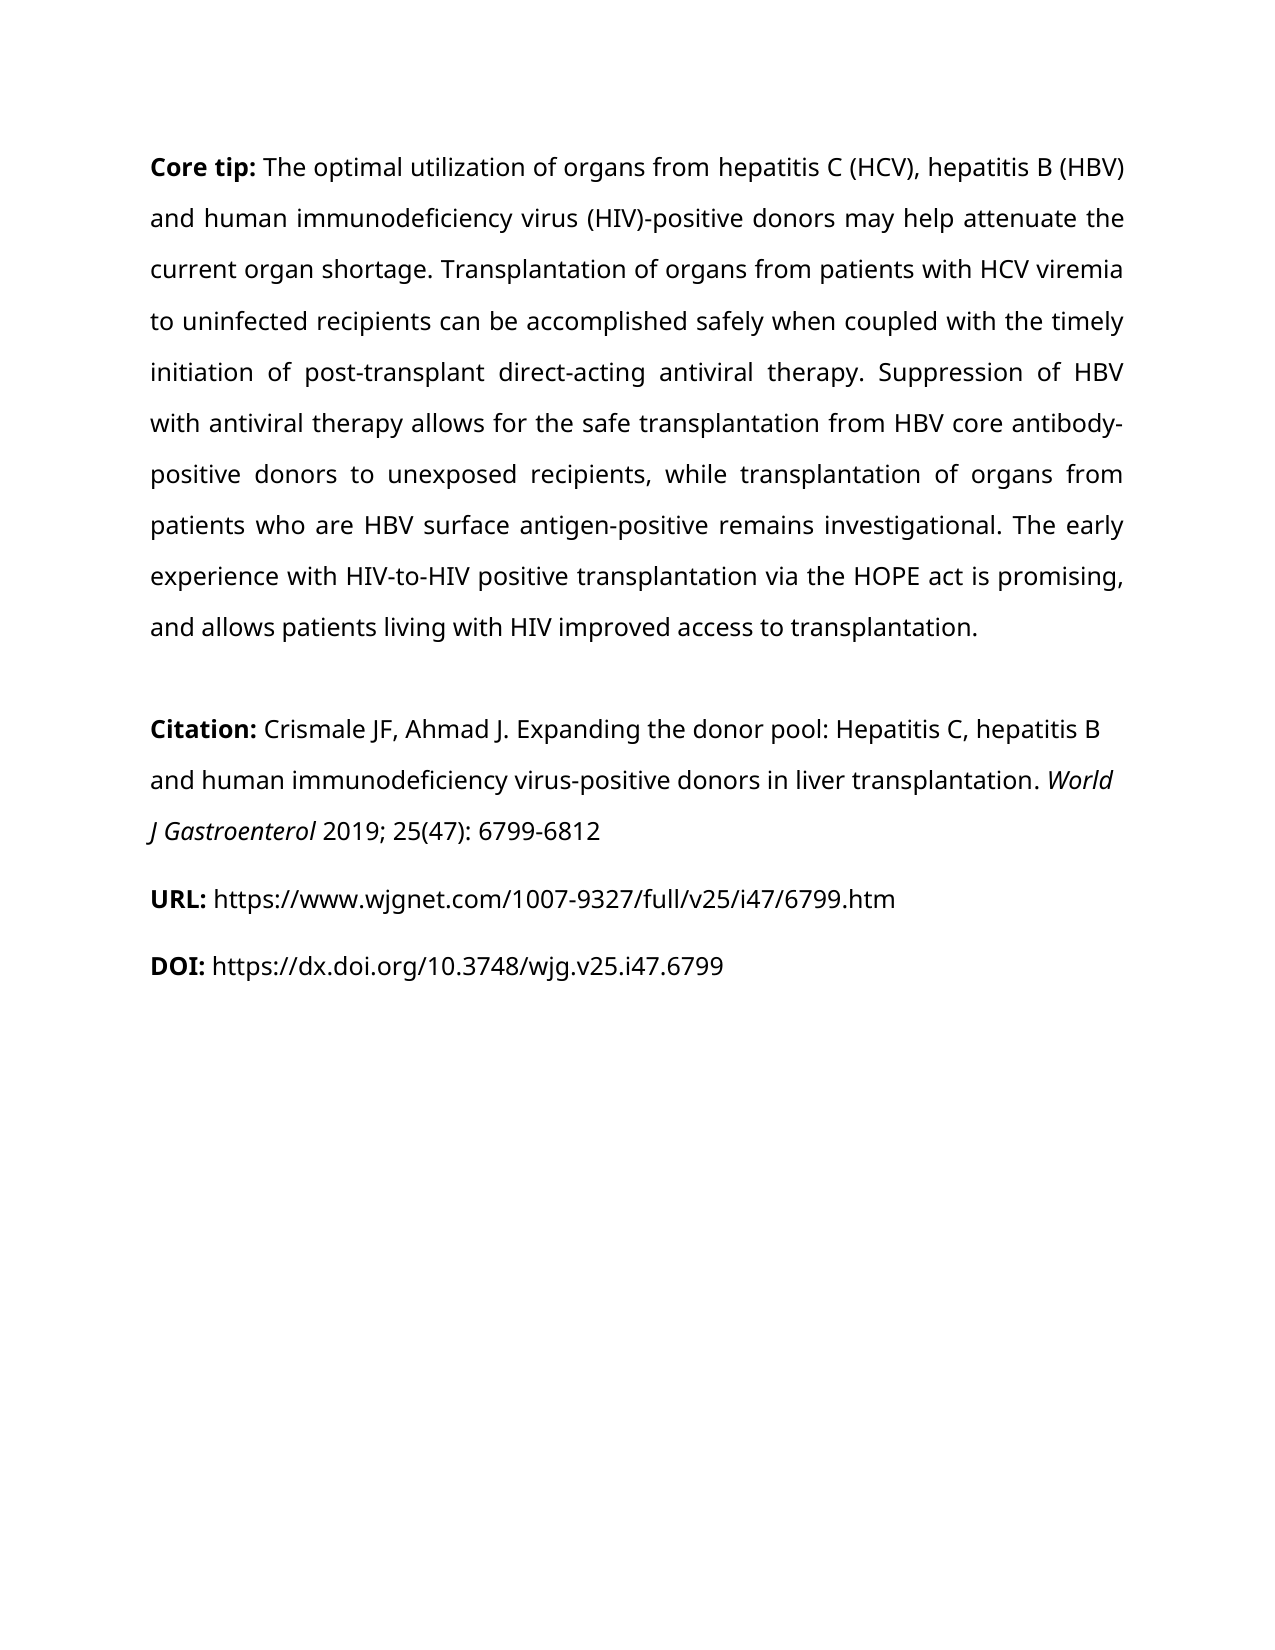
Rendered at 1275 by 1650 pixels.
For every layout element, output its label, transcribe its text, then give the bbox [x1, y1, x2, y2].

text Citation: Crismale JF, Ahmad J. Expanding the donor pool: Hepatitis C, hepatitis B and human immunodeficiency virus-positive donors in liver transplantation. World J Gastroenterol 2019; 25(47): 6799-6812 [150, 711, 1125, 848]
text DOI: https://dx.doi.org/10.3748/wjg.v25.i47.6799 [150, 949, 1125, 983]
text URL: https://www.wjgnet.com/1007-9327/full/v25/i47/6799.htm [150, 881, 1125, 915]
text Core tip: The optimal utilization of organs from hepatitis C (HCV), hepatitis B (HBV) and human immunodeficiency virus (HIV)-positive donors may help attenuate the current organ shortage. Transplantation of organs from patients with HCV viremia to uninfected recipients can be accomplished safely when coupled with the timely initiation of post-transplant direct-acting antiviral therapy. Suppression of HBV with antiviral therapy allows for the safe transplantation from HBV core antibody-positive donors to unexposed recipients, while transplantation of organs from patients who are HBV surface antigen-positive remains investigational. The early experience with HIV-to-HIV positive transplantation via the HOPE act is promising, and allows patients living with HIV improved access to transplantation. [150, 150, 1125, 643]
